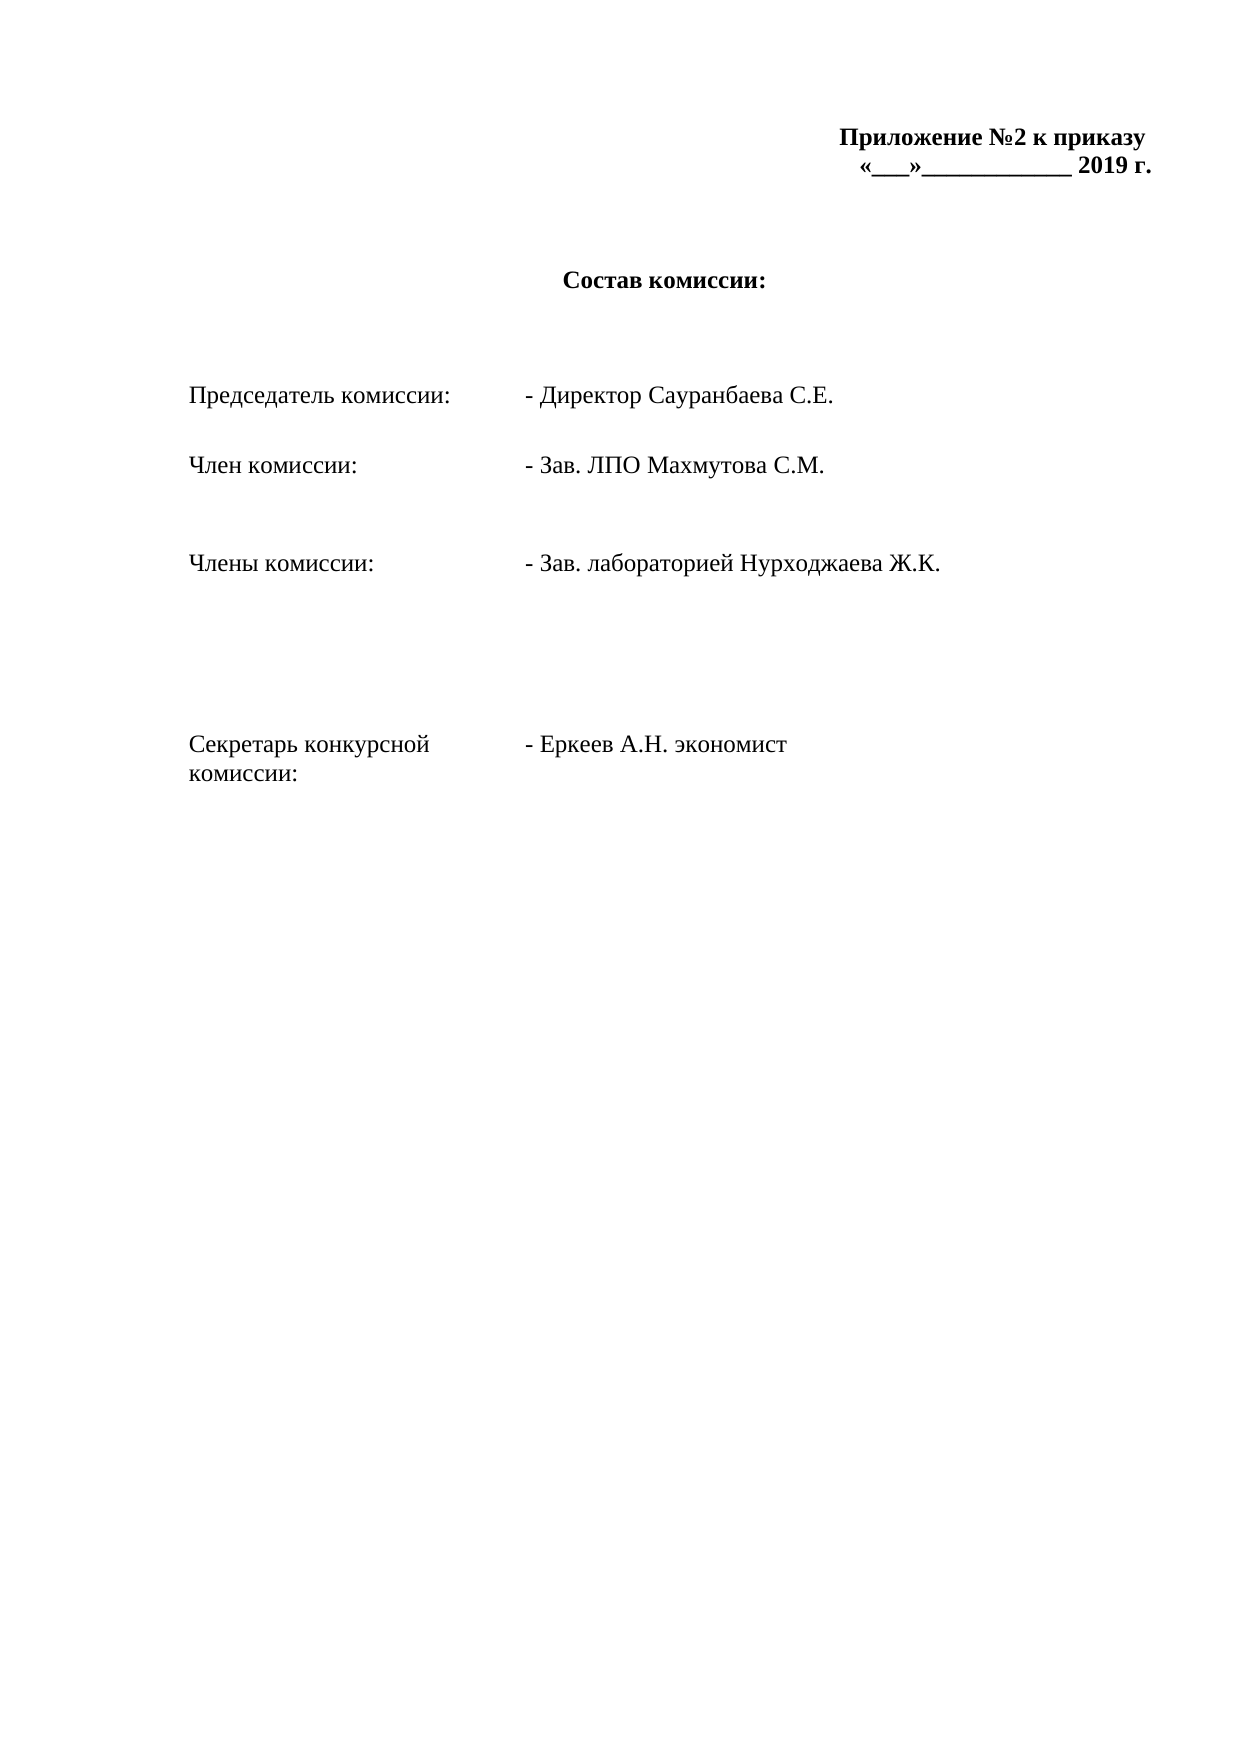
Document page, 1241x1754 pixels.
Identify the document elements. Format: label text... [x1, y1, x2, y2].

text Состав комиссии: [177, 266, 1152, 294]
table_cell - Зав. ЛПО Махмутова С.М. [514, 450, 1094, 519]
table_cell Секретарь конкурсной комиссии: [177, 729, 514, 797]
table_cell - Еркеев А.Н. экономист [514, 729, 1094, 797]
table_cell - Зав. лабораторией Нурходжаева Ж.К. [514, 519, 1094, 729]
table_header Председатель комиссии: [177, 381, 514, 450]
table_cell Член комиссии: [177, 450, 514, 519]
table_cell Члены комиссии: [177, 519, 514, 729]
text Приложение №2 к приказу «___»____________ 2019 г. [177, 122, 1152, 179]
table_header - Директор Сауранбаева С.Е. [514, 381, 1094, 450]
